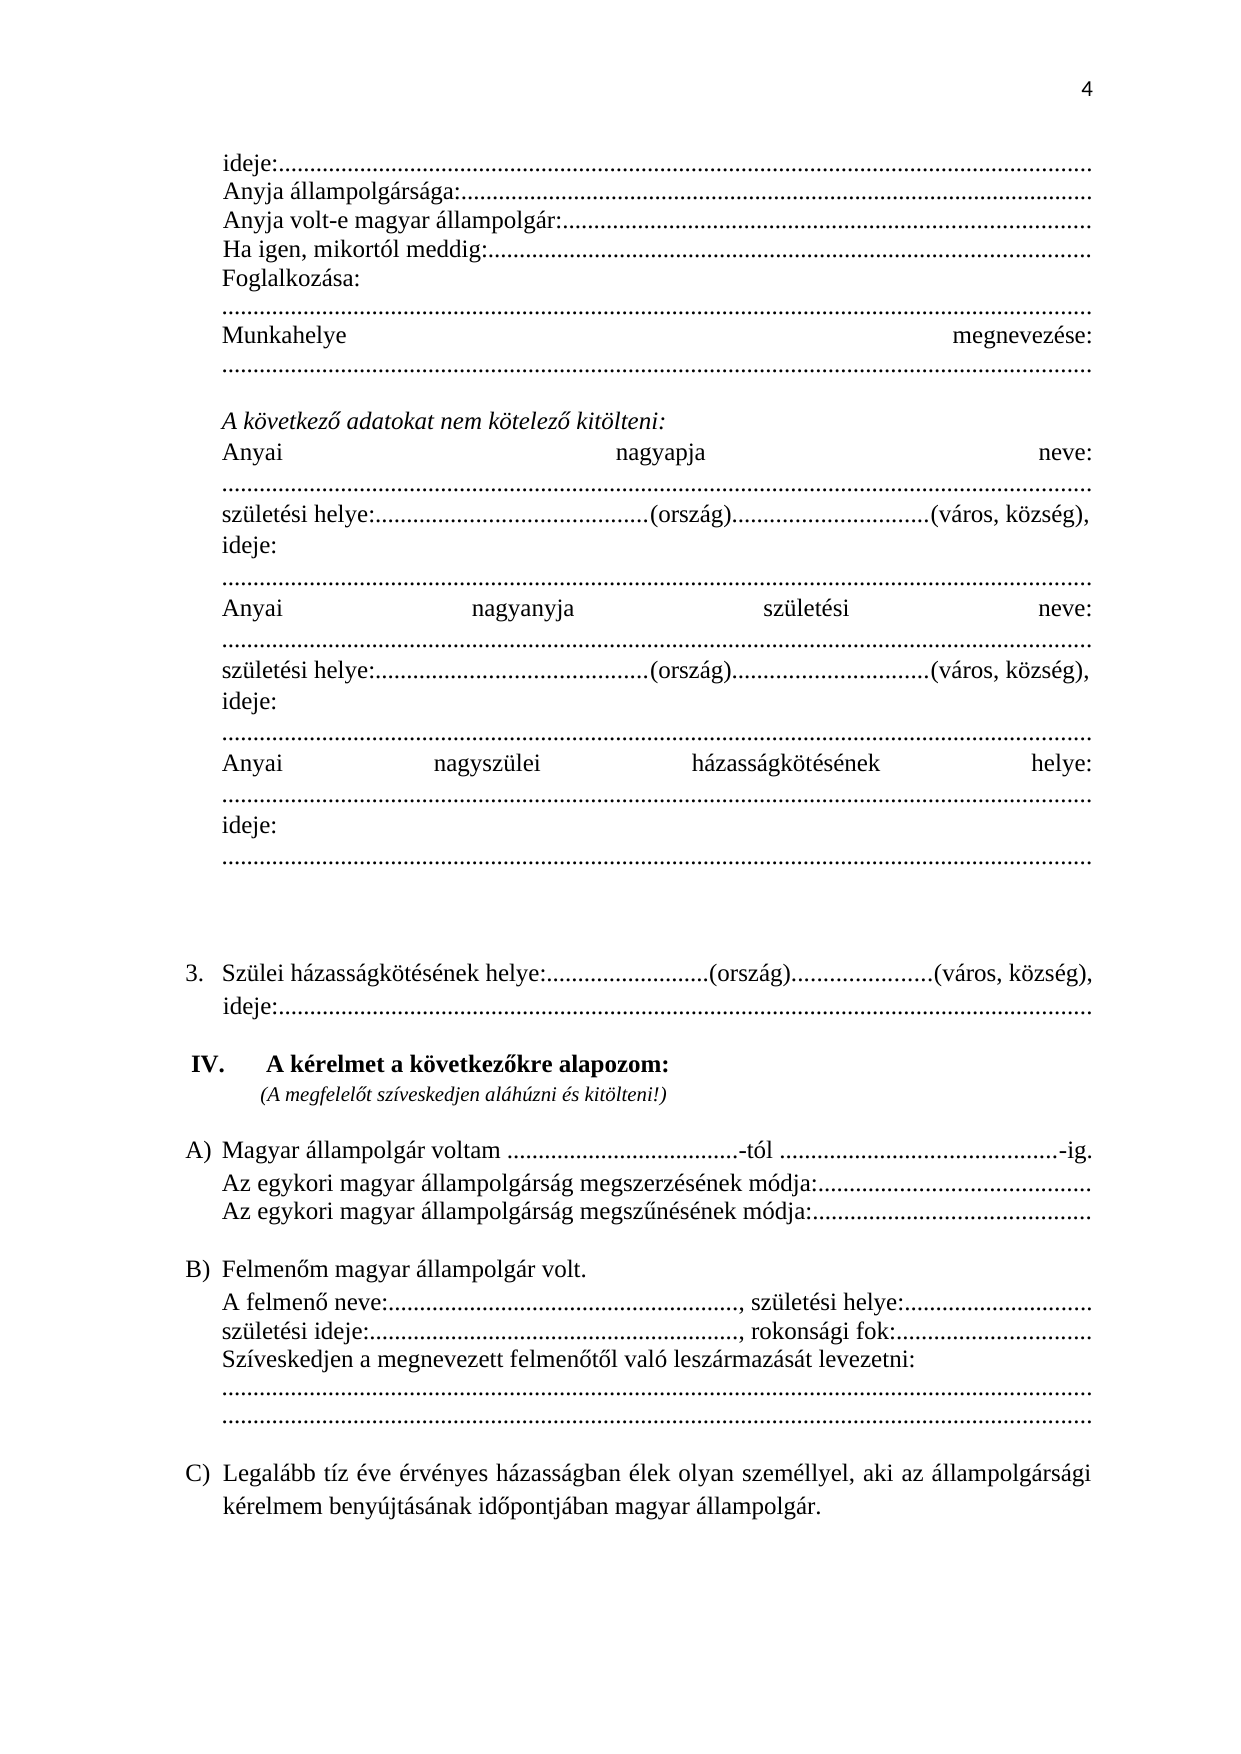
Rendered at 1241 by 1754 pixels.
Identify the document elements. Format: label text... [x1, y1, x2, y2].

text születési ideje: , rokonsági fok: [222, 1316, 1092, 1344]
list Anyai nagyanyja születési neve: [222, 593, 1092, 652]
list A következő adatokat nem kötelező kitölteni: [222, 406, 1092, 435]
text Munkahelye megnevezése: [222, 320, 1092, 378]
text Az egykori magyar állampolgárság megszűnésének módja: [222, 1196, 1092, 1225]
text Anyja volt-e magyar állampolgár: [223, 205, 1092, 234]
list ideje: [222, 531, 1092, 590]
list A kérelmet a következőkre alapozom: [191, 1049, 1092, 1078]
list születési helye: (ország) (város, község), [222, 499, 1092, 528]
list Szülei házasságkötésének helye: (ország) (város, község), [185, 958, 1092, 987]
text A felmenő neve: , születési helye: [222, 1287, 1092, 1316]
list Felmenőm magyar állampolgár volt. [185, 1254, 1092, 1283]
text (A megfelelőt szíveskedjen aláhúzni és kitölteni!) [260, 1082, 1092, 1106]
text Szíveskedjen a megnevezett felmenőtől való leszármazását levezetni: [222, 1344, 1092, 1373]
text ideje: [223, 991, 1092, 1020]
list Anyai nagyszülei házasságkötésének helye: [222, 748, 1092, 808]
list Legalább tíz éve érvényes házasságban élek olyan személlyel, aki az állampolgársági kérelmem benyújtásának időpontjában magyar állampolgár. [185, 1458, 1092, 1520]
list születési helye: (ország) (város, község), [222, 655, 1092, 683]
list Magyar állampolgár voltam -tól -ig. [185, 1135, 1092, 1163]
text ideje: [223, 148, 1092, 176]
list Anyai nagyapja neve: [222, 437, 1092, 497]
text Az egykori magyar állampolgárság megszerzésének módja: [222, 1168, 1092, 1196]
list ideje: [222, 686, 1092, 746]
text Ha igen, mikortól meddig: [223, 234, 1092, 263]
text Foglalkozása: [222, 263, 1092, 320]
list ideje: [222, 810, 1092, 870]
text Anyja állampolgársága: [223, 176, 1092, 205]
